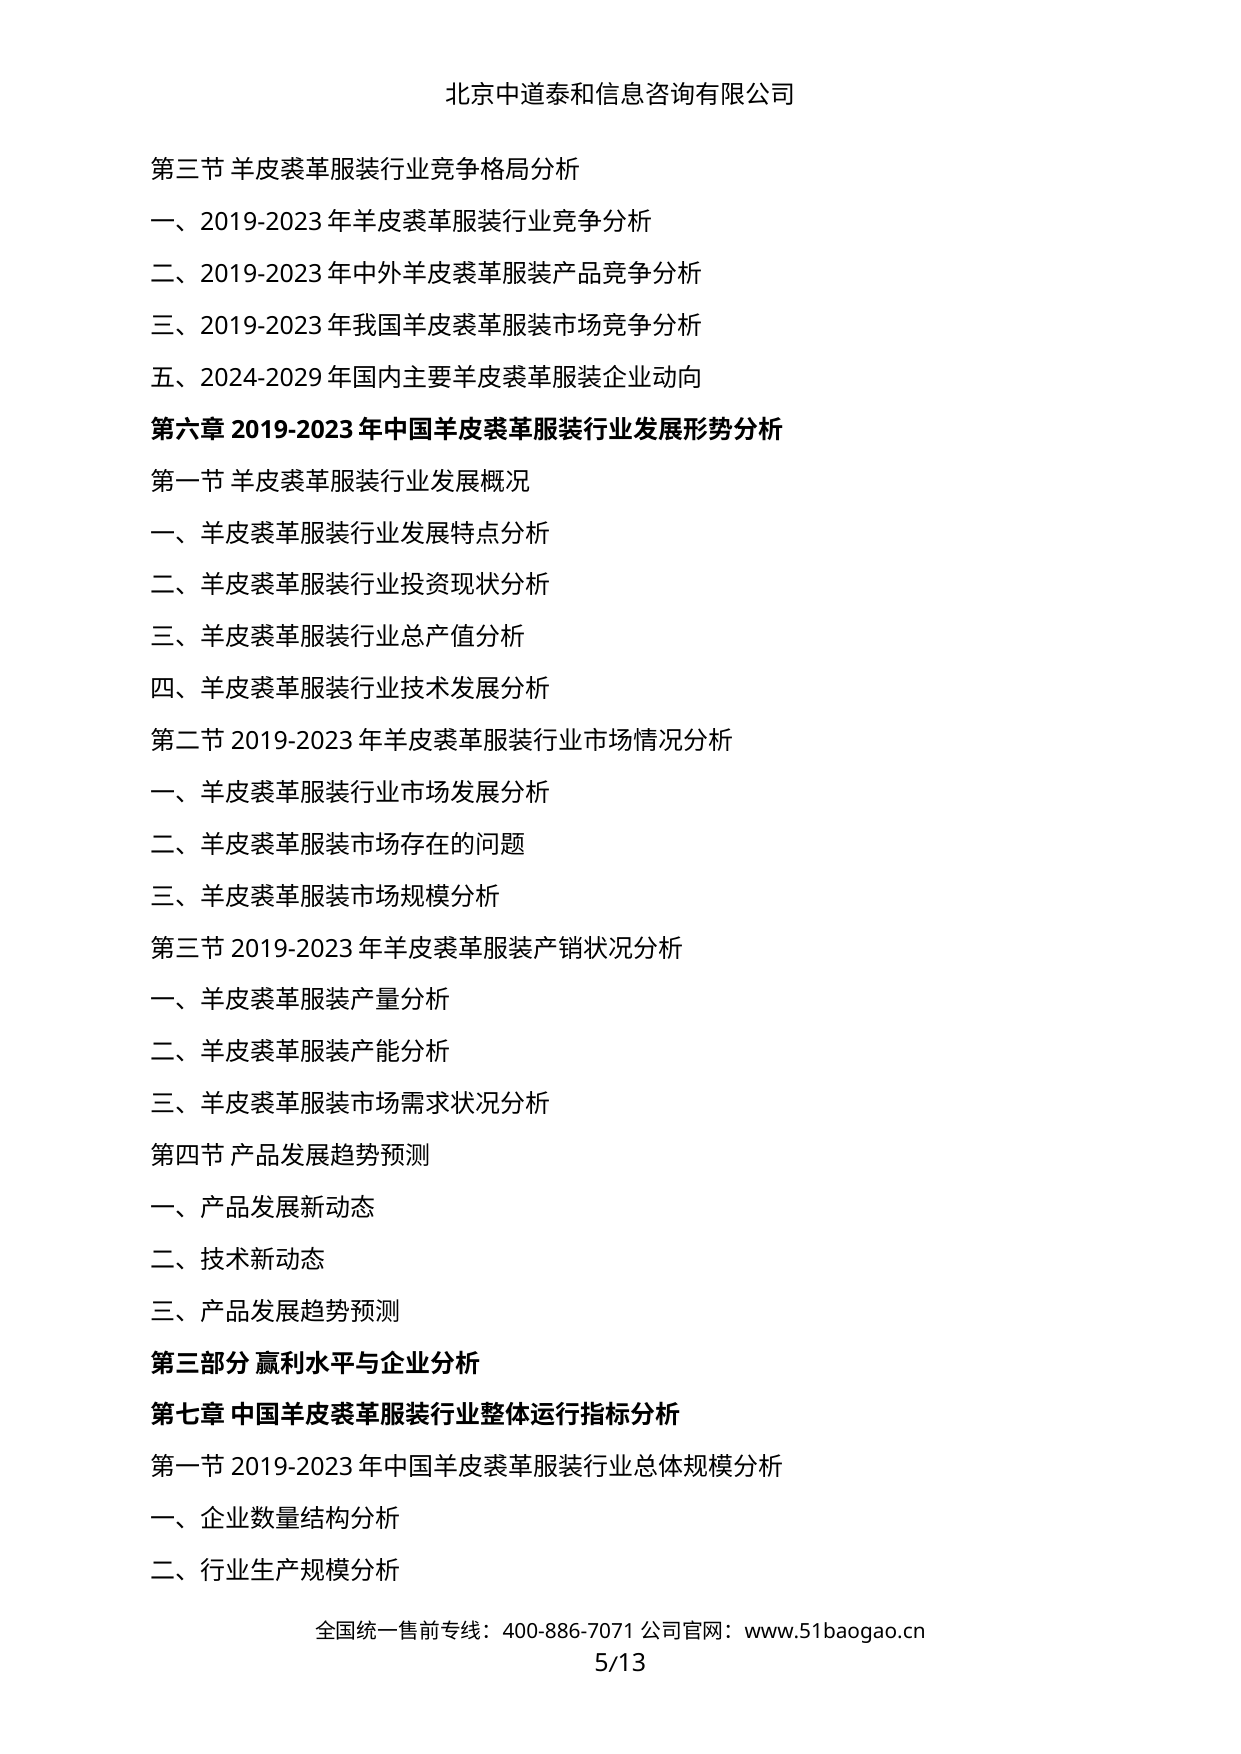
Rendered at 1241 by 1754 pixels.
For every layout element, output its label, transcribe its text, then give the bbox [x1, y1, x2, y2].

text 三、2019-2023年我国羊皮裘革服装市场竞争分析 [150, 306, 1090, 342]
text 第三部分 赢利水平与企业分析 [150, 1343, 1090, 1379]
text 一、产品发展新动态 [150, 1187, 1090, 1224]
text 第六章 2019-2023年中国羊皮裘革服装行业发展形势分析 [150, 409, 1090, 446]
text 二、羊皮裘革服装产能分析 [150, 1032, 1090, 1068]
text 一、羊皮裘革服装行业发展特点分析 [150, 513, 1090, 549]
text 三、羊皮裘革服装市场规模分析 [150, 876, 1090, 912]
text 第三节 羊皮裘革服装行业竞争格局分析 [150, 150, 1090, 186]
text 第二节 2019-2023年羊皮裘革服装行业市场情况分析 [150, 721, 1090, 757]
text 二、2019-2023年中外羊皮裘革服装产品竞争分析 [150, 254, 1090, 290]
text 二、行业生产规模分析 [150, 1551, 1090, 1587]
text 三、羊皮裘革服装行业总产值分析 [150, 617, 1090, 653]
text 一、羊皮裘革服装行业市场发展分析 [150, 772, 1090, 809]
text 第四节 产品发展趋势预测 [150, 1136, 1090, 1172]
text 三、产品发展趋势预测 [150, 1291, 1090, 1327]
text 三、羊皮裘革服装市场需求状况分析 [150, 1084, 1090, 1120]
text 第一节 2019-2023年中国羊皮裘革服装行业总体规模分析 [150, 1447, 1090, 1483]
text 二、技术新动态 [150, 1239, 1090, 1276]
text 二、羊皮裘革服装市场存在的问题 [150, 824, 1090, 861]
text 一、2019-2023年羊皮裘革服装行业竞争分析 [150, 202, 1090, 238]
text 四、羊皮裘革服装行业技术发展分析 [150, 669, 1090, 705]
text 第一节 羊皮裘革服装行业发展概况 [150, 461, 1090, 497]
text 一、企业数量结构分析 [150, 1499, 1090, 1535]
text 五、2024-2029年国内主要羊皮裘革服装企业动向 [150, 357, 1090, 394]
text 第七章 中国羊皮裘革服装行业整体运行指标分析 [150, 1395, 1090, 1431]
text 第三节 2019-2023年羊皮裘革服装产销状况分析 [150, 928, 1090, 964]
text 二、羊皮裘革服装行业投资现状分析 [150, 565, 1090, 601]
text 一、羊皮裘革服装产量分析 [150, 980, 1090, 1016]
